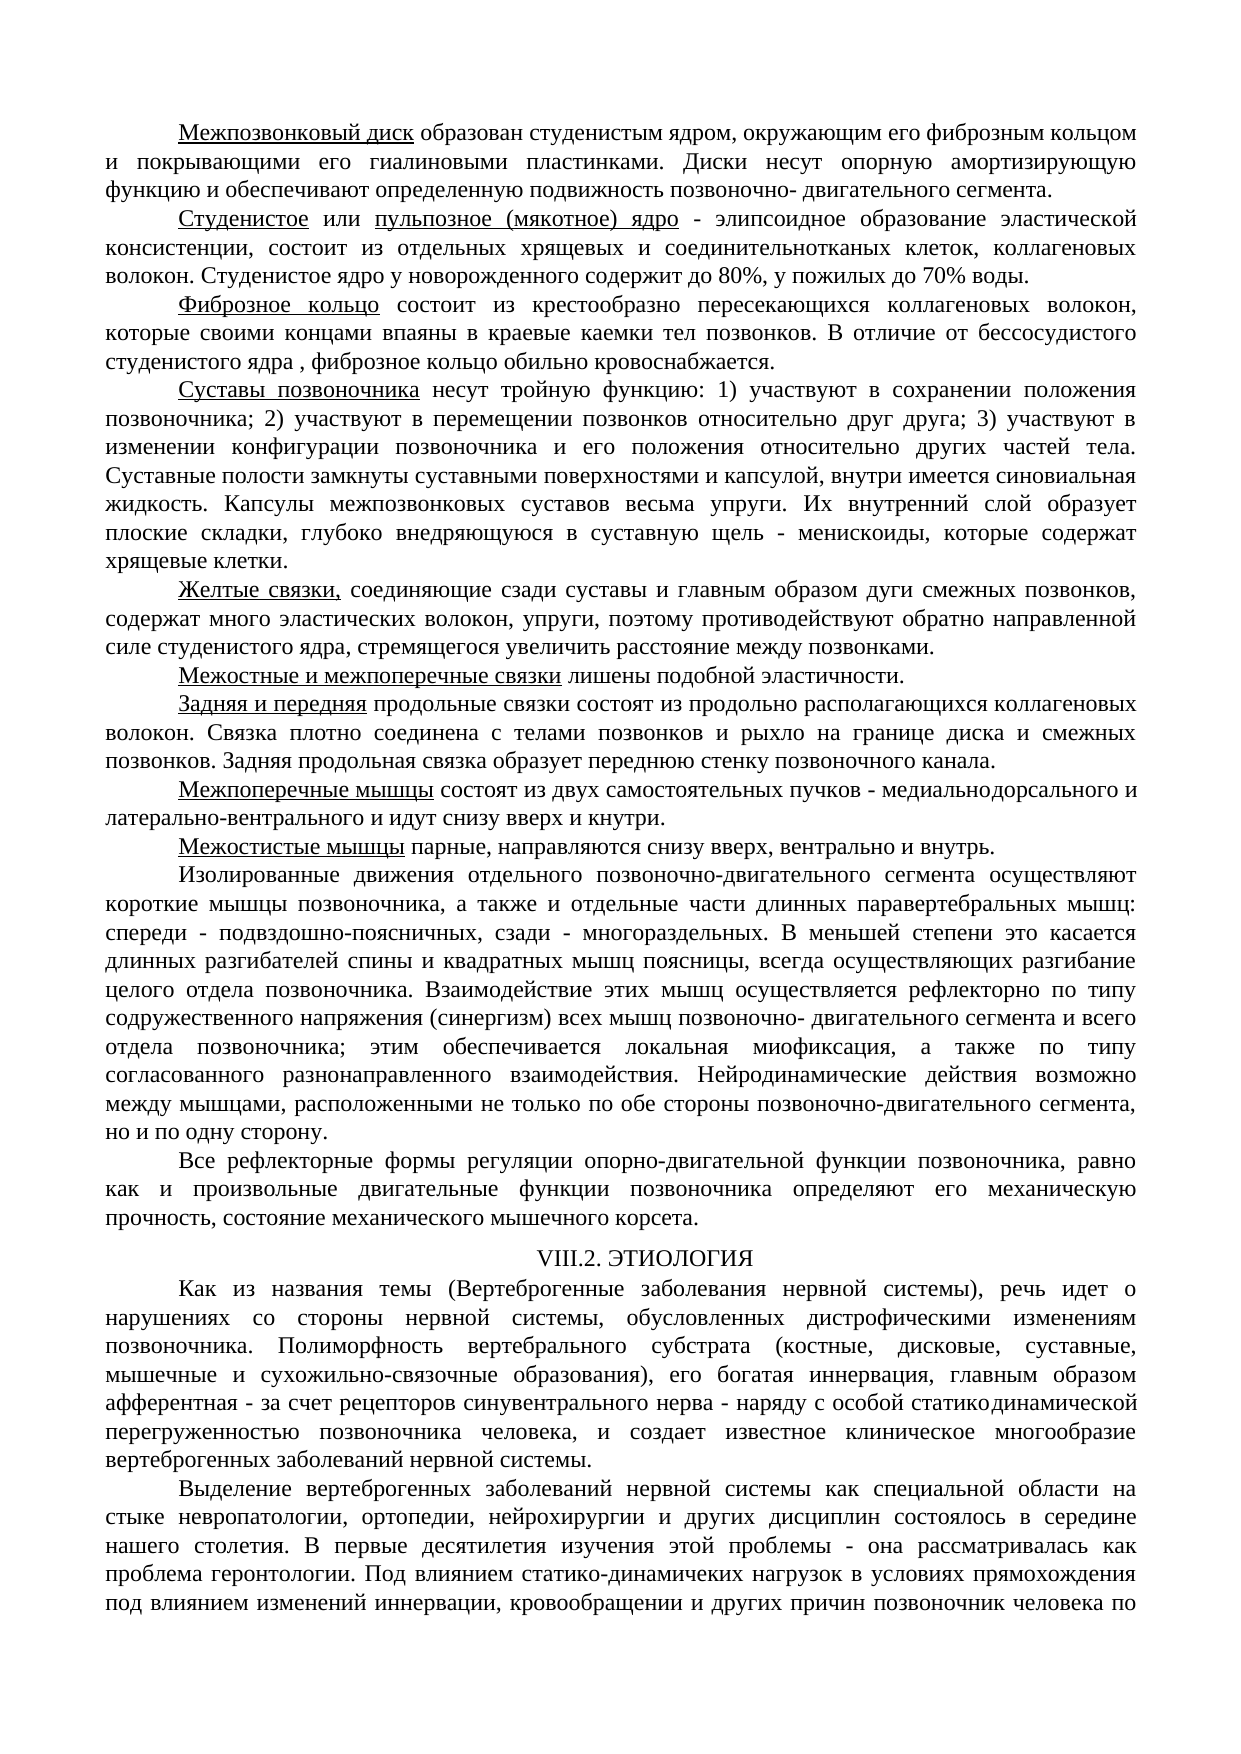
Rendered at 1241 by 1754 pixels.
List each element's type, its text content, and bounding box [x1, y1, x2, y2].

text Межпозвонковый диск образован студенистым ядром, окружающим его фиброзным кольцом и покрывающими его гиалиновыми пластинками. Диски несут опорную амортизирующую функцию и обеспечивают определенную подвижность позвоночно- двигательного сегмента. [105, 118, 1138, 204]
text Межостистые мышцы парные, направляются снизу вверх, вентрально и внутрь. [105, 832, 1140, 860]
text Межостные и межпоперечные связки лишены подобной эластичности. [105, 660, 1140, 689]
text Все рефлекторные формы регуляции опорно-двигательной функции позвоночника, равно как и произвольные двигательные функции позвоночника определяют его механическую прочность, состояние механического мышечного корсета. [105, 1146, 1138, 1231]
text Задняя и передняя продольные связки состоят из продольно располагающихся коллагеновых волокон. Связка плотно соединена с телами позвонков и рыхло на границе диска и смежных позвонков. Задняя продольная связка образует переднюю стенку позвоночного канала. [105, 689, 1138, 774]
text VIII.2. ЭТИОЛОГИЯ [536, 1247, 1140, 1271]
text Желтые связки, соединяющие сзади суставы и главным образом дуги смежных позвонков, содержат много эластических волокон, упруги, поэтому противодействуют обратно направленной силе студенистого ядра, стремящегося увеличить расстояние между позвонками. [105, 575, 1138, 660]
text Фиброзное кольцо состоит из крестообразно пересекающихся коллагеновых волокон, которые своими концами впаяны в краевые каемки тел позвонков. В отличие от бессосудистого студенистого ядра , фиброзное кольцо обильно кровоснабжается. [105, 289, 1138, 375]
text Как из названия темы (Вертеброгенные заболевания нервной системы), речь идет о нарушениях со стороны нервной системы, обусловленных дистрофическими изменениям позвоночника. Полиморфность вертебрального субстрата (костные, дисковые, суставные, мышечные и сухожильно-связочные образования), его богатая иннервация, главным образом афферентная - за счет рецепторов синувентрального нерва - наряду с особой статикодинамической перегруженностью позвоночника человека, и создает известное клиническое многообразие вертеброгенных заболеваний нервной системы. [105, 1274, 1138, 1473]
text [105, 1473, 1138, 1616]
text Изолированные движения отдельного позвоночно-двигательного сегмента осуществляют короткие мышцы позвоночника, а также и отдельные части длинных паравертебральных мышц: спереди - подвздошно-поясничных, сзади - многораздельных. В меньшей степени это касается длинных разгибателей спины и квадратных мышц поясницы, всегда осуществляющих разгибание целого отдела позвоночника. Взаимодействие этих мышц осуществляется рефлекторно по типу содружественного напряжения (синергизм) всех мышц позвоночно- двигательного сегмента и всего отдела позвоночника; этим обеспечивается локальная миофиксация, а также по типу согласованного разнонаправленного взаимодействия. Нейродинамические действия возможно между мышцами, расположенными не только по обе стороны позвоночно-двигательного сегмента, но и по одну сторону. [105, 860, 1138, 1146]
text Суставы позвоночника несут тройную функцию: 1) участвуют в сохранении положения позвоночника; 2) участвуют в перемещении позвонков относительно друг друга; 3) участвуют в изменении конфигурации позвоночника и его положения относительно других частей тела. Суставные полости замкнуты суставными поверхностями и капсулой, внутри имеется синовиальная жидкость. Капсулы межпозвонковых суставов весьма упруги. Их внутренний слой образует плоские складки, глубоко внедряющуюся в суставную щель - менискоиды, которые содержат хрящевые клетки. [105, 375, 1138, 575]
text Студенистое или пульпозное (мякотное) ядро - элипсоидное образование эластической консистенции, состоит из отдельных хрящевых и соединительнотканых клеток, коллагеновых волокон. Студенистое ядро у новорожденного содержит до 80%, у пожилых до 70% воды. [105, 204, 1138, 289]
text Межпоперечные мышцы состоят из двух самостоятельных пучков - медиальнодорсального и латерально-вентрального и идут снизу вверх и кнутри. [105, 774, 1138, 832]
